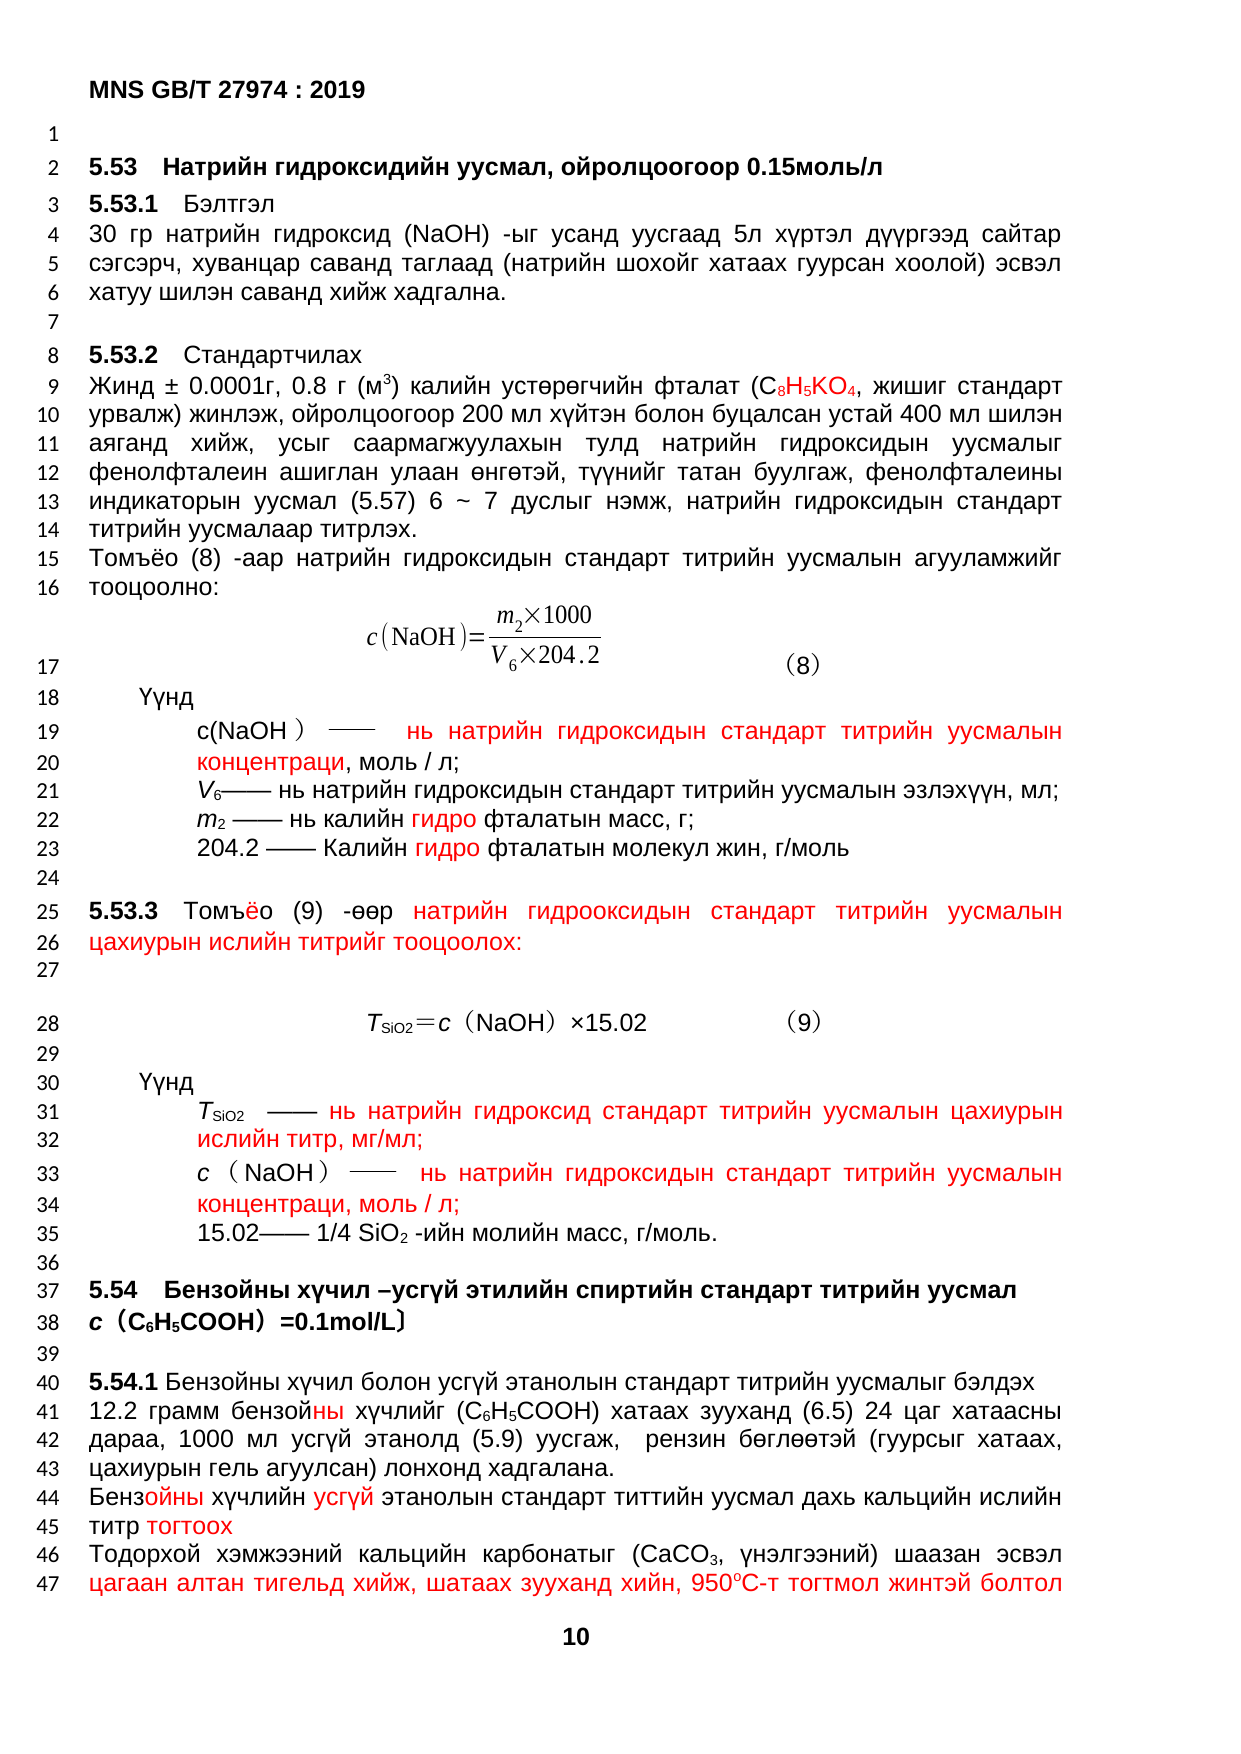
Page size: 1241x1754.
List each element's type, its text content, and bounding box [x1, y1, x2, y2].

text c(NaOH）—— нь натрийн гидроксидын стандарт титрийн уусмалын концентраци, моль / л; [197, 711, 1063, 775]
text V6—— нь натрийн гидроксидын стандарт титрийн уусмалын эзлэхүүн, мл; [197, 775, 1063, 804]
text Стандартчилах [89, 334, 1063, 371]
text 15.02—— 1/4 SiO2 -ийн молийн масс, г/моль. [197, 1218, 1063, 1247]
text TSiO2＝c（NaOH）×15.02 （9） [89, 1002, 1063, 1038]
text TSiO2 —— нь натрийн гидроксид стандарт титрийн уусмалын цахиурын ислийн титр, мг/мл; [197, 1096, 1063, 1153]
text 30 гр натрийн гидроксид (NaOH) -ыг усанд уусгаад 5л хүртэл дүүргээд сайтар сэгсэрч, хуванцар саванд таглаад (натрийн шохойг хатаах гуурсан хоолой) эсвэл хатуу шилэн саванд хийж хадгална. [89, 219, 1063, 306]
text Үүнд [89, 1067, 1063, 1096]
text 204.2 —— Калийн гидро фталатын молекул жин, г/моль [197, 833, 1063, 862]
text Томъёо (8) -аар натрийн гидроксидын стандарт титрийн уусмалын агууламжийг тооцоолно: [89, 543, 1063, 601]
text （8） [89, 601, 1063, 682]
text c（NaOH）—— нь натрийн гидроксидын стандарт титрийн уусмалын концентраци, моль / л; [197, 1153, 1063, 1218]
text m2 —— нь калийн гидро фталатын масс, г; [197, 804, 1063, 833]
text Үүнд [89, 682, 1063, 711]
text Натрийн гидроксидийн уусмал, ойролцоогоор 0.15моль/л [89, 147, 1063, 183]
text Бензойны хүчлийн усгүй этанолын стандарт титтийн уусмал дахь кальцийн ислийн титр тогтоох [89, 1482, 1063, 1539]
text 12.2 грамм бензойны хүчлийг (C6H5COOH) хатаах зууханд (6.5) 24 цаг хатаасны дараа, 1000 мл усгүй этанолд (5.9) уусгаж, рензин бөглөөтэй (гуурсыг хатаах, цахиурын гель агуулсан) лонхонд хадгалана. [89, 1396, 1063, 1482]
text c（C6H5COOH）=0.1mol/L〕 [89, 1304, 1063, 1338]
text 5.54.1 Бензойны хүчил болон усгүй этанолын стандарт титрийн уусмалыг бэлдэх [89, 1367, 1063, 1396]
text Жинд ± 0.0001г, 0.8 г (м3) калийн устөрөгчийн фталат (C8H5KO4, жишиг стандарт урвалж) жинлэж, ойролцоогоор 200 мл хүйтэн болон буцалсан устай 400 мл шилэн аяганд хийж, усыг саармагжуулахын тулд натрийн гидроксидын уусмалыг фенолфталеин ашиглан улаан өнгөтэй, түүнийг татан буулгаж, фенолфталеины индикаторын уусмал (5.57) 6 ~ 7 дуслыг нэмж, натрийн гидроксидын стандарт титрийн уусмалаар титрлэх. [89, 371, 1063, 543]
text Томъёо (9) -өөр натрийн гидрооксидын стандарт титрийн уусмалын цахиурын ислийн титрийг тооцоолох: [89, 890, 1063, 955]
text 5.54 Бензойны хүчил –усгүй этилийн спиртийн стандарт титрийн уусмал [89, 1275, 1063, 1304]
text Бэлтгэл [89, 183, 1063, 219]
